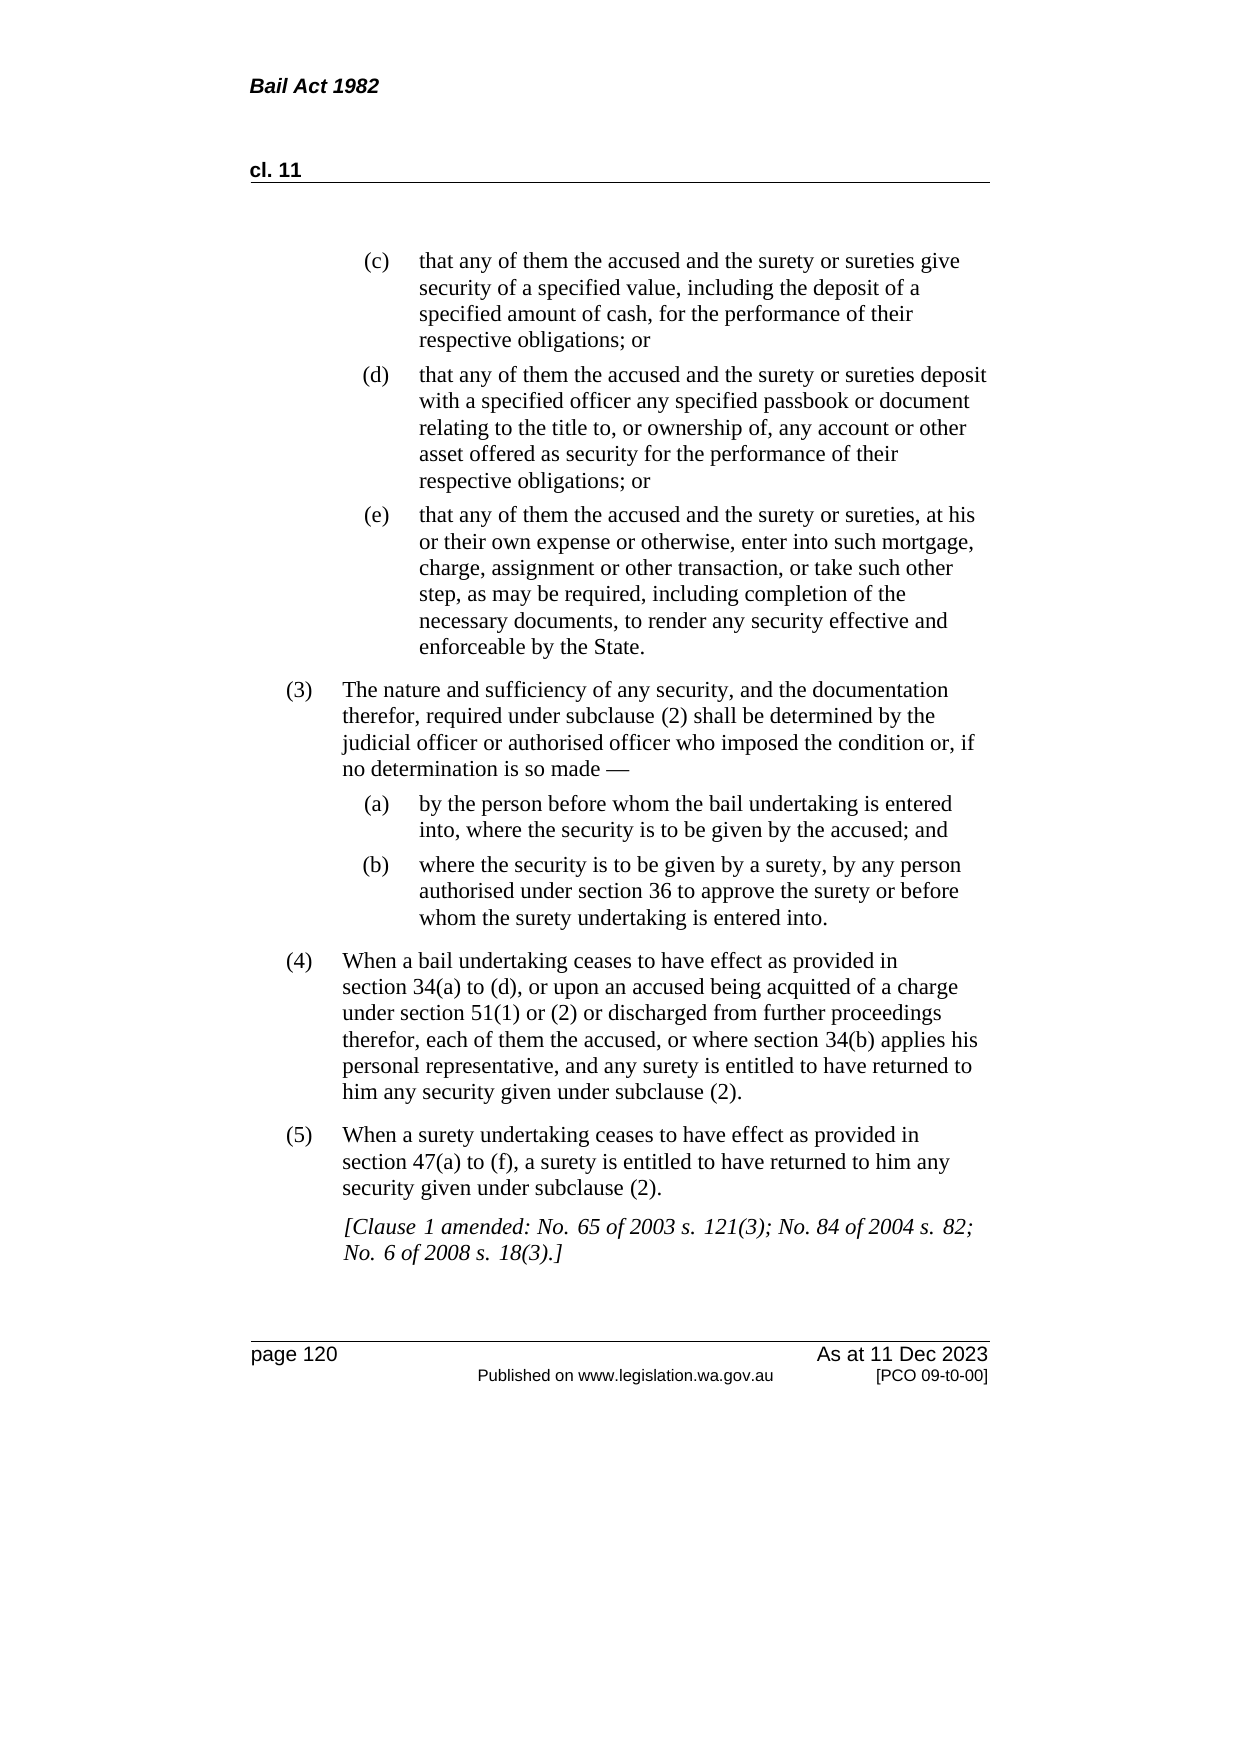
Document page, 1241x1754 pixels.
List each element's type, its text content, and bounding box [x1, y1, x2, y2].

text [Clause 1 amended: No. 65 of 2003 s. 121(3); No. 84 of 2004 s. 82; No. 6 of 2008 s. 18(3).] [251, 1213, 990, 1266]
text (a) by the person before whom the bail undertaking is entered into, where the security is to be given by the accused; and [251, 790, 990, 843]
text (4) When a bail undertaking ceases to have effect as provided in section 34(a) to (d), or upon an accused being acquitted of a charge under section 51(1) or (2) or discharged from further proceedings therefor, each of them the accused, or where section 34(b) applies his personal representative, and any surety is entitled to have returned to him any security given under subclause (2). [251, 947, 990, 1105]
text (d) that any of them the accused and the surety or sureties deposit with a specified officer any specified passbook or document relating to the title to, or ownership of, any account or other asset offered as security for the performance of their respective obligations; or [251, 361, 990, 493]
text (e) that any of them the accused and the surety or sureties, at his or their own expense or otherwise, enter into such mortgage, charge, assignment or other transaction, or take such other step, as may be required, including completion of the necessary documents, to render any security effective and enforceable by the State. [251, 501, 990, 659]
text (3) The nature and sufficiency of any security, and the documentation therefor, required under subclause (2) shall be determined by the judicial officer or authorised officer who imposed the condition or, if no determination is so made — [251, 676, 990, 782]
text (5) When a surety undertaking ceases to have effect as provided in section 47(a) to (f), a surety is entitled to have returned to him any security given under subclause (2). [251, 1121, 990, 1201]
text (b) where the security is to be given by a surety, by any person authorised under section 36 to approve the surety or before whom the surety undertaking is entered into. [251, 851, 990, 930]
text (c) that any of them the accused and the surety or sureties give security of a specified value, including the deposit of a specified amount of cash, for the performance of their respective obligations; or [251, 247, 990, 353]
